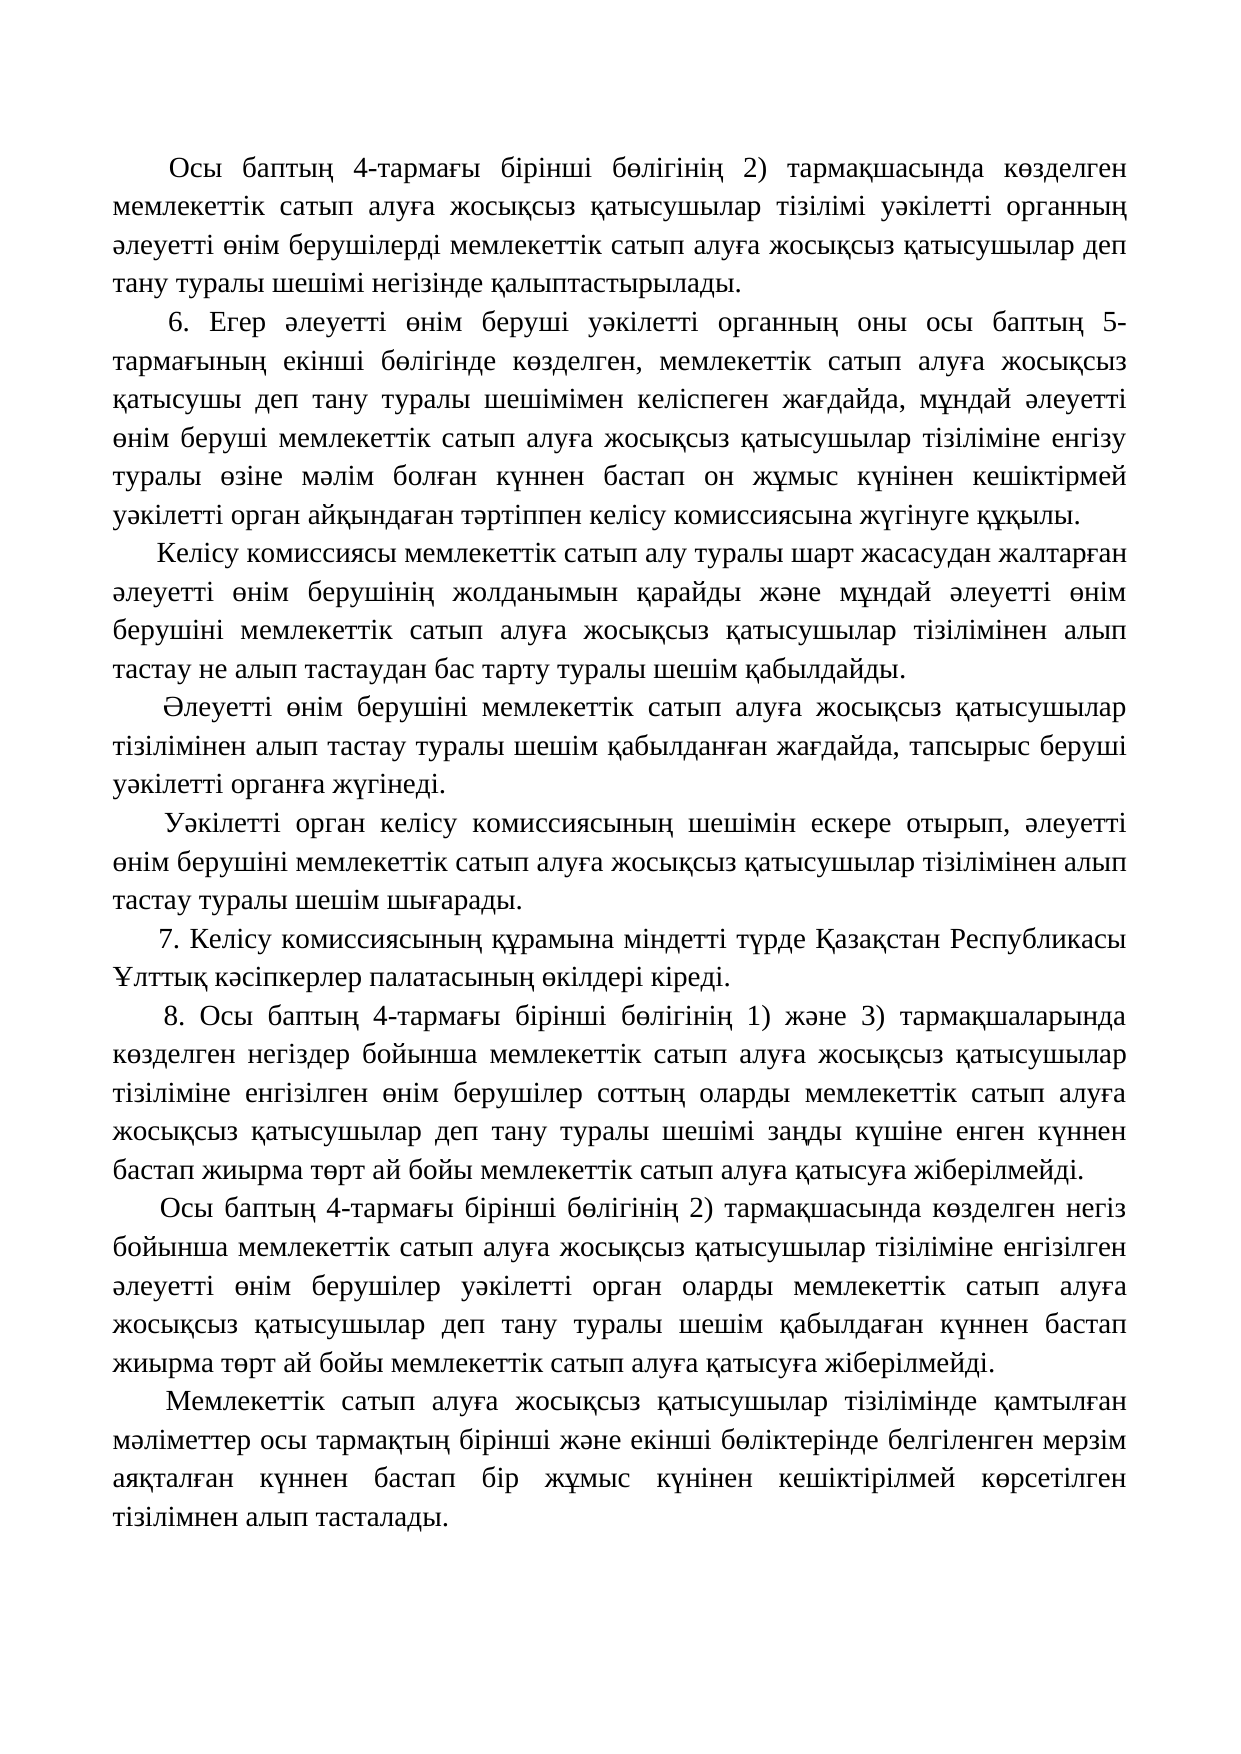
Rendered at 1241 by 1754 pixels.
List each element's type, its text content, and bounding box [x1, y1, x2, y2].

text 7. Келісу комиссиясының құрамына міндетті түрде Қазақстан Республикасы Ұлттық кәсіпкерлер палатасының өкілдері кіреді. [112, 921, 1128, 993]
text Әлеуетті өнім берушіні мемлекеттік сатып алуға жосықсыз қатысушылар тізілімінен алып тастау туралы шешім қабылданған жағдайда, тапсырыс беруші уәкілетті органға жүгінеді. [112, 689, 1128, 800]
text Уәкілетті орган келісу комиссиясының шешімін ескере отырып, әлеуетті өнім берушіні мемлекеттік сатып алуға жосықсыз қатысушылар тізілімінен алып тастау туралы шешім шығарады. [112, 805, 1128, 916]
text Осы баптың 4-тармағы бірінші бөлігінің 2) тармақшасында көзделген мемлекеттік сатып алуға жосықсыз қатысушылар тізілімі уәкілетті органның әлеуетті өнім берушілерді мемлекеттік сатып алуға жосықсыз қатысушылар деп тану туралы шешімі негізінде қалыптастырылады. [112, 150, 1128, 299]
text Осы баптың 4-тармағы бірінші бөлігінің 2) тармақшасында көзделген негіз бойынша мемлекеттік сатып алуға жосықсыз қатысушылар тізіліміне енгізілген әлеуетті өнім берушілер уәкілетті орган оларды мемлекеттік сатып алуға жосықсыз қатысушылар деп тану туралы шешім қабылдаған күннен бастап жиырма төрт ай бойы мемлекеттік сатып алуға қатысуға жіберілмейді. [112, 1191, 1128, 1378]
text 6. Егер әлеуетті өнім беруші уәкілетті органның оны осы баптың 5-тармағының екінші бөлігінде көзделген, мемлекеттік сатып алуға жосықсыз қатысушы деп тану туралы шешімімен келіспеген жағдайда, мұндай әлеуетті өнім беруші мемлекеттік сатып алуға жосықсыз қатысушылар тізіліміне енгізу туралы өзіне мәлім болған күннен бастап он жұмыс күнінен кешіктірмей уәкілетті орган айқындаған тәртіппен келісу комиссиясына жүгінуге құқылы. [112, 304, 1128, 530]
text Мемлекеттік сатып алуға жосықсыз қатысушылар тізілімінде қамтылған мәліметтер осы тармақтың бірінші және екінші бөліктерінде белгіленген мерзім аяқталған күннен бастап бір жұмыс күнінен кешіктірілмей көрсетілген тізілімнен алып тасталады. [112, 1383, 1128, 1532]
text Келісу комиссиясы мемлекеттік сатып алу туралы шарт жасасудан жалтарған әлеуетті өнім берушінің жолданымын қарайды және мұндай әлеуетті өнім берушіні мемлекеттік сатып алуға жосықсыз қатысушылар тізілімінен алып тастау не алып тастаудан бас тарту туралы шешім қабылдайды. [112, 535, 1128, 684]
text 8. Осы баптың 4-тармағы бірінші бөлігінің 1) және 3) тармақшаларында көзделген негіздер бойынша мемлекеттік сатып алуға жосықсыз қатысушылар тізіліміне енгізілген өнім берушілер соттың оларды мемлекеттік сатып алуға жосықсыз қатысушылар деп тану туралы шешімі заңды күшіне енген күннен бастап жиырма төрт ай бойы мемлекеттік сатып алуға қатысуға жіберілмейді. [112, 998, 1128, 1186]
